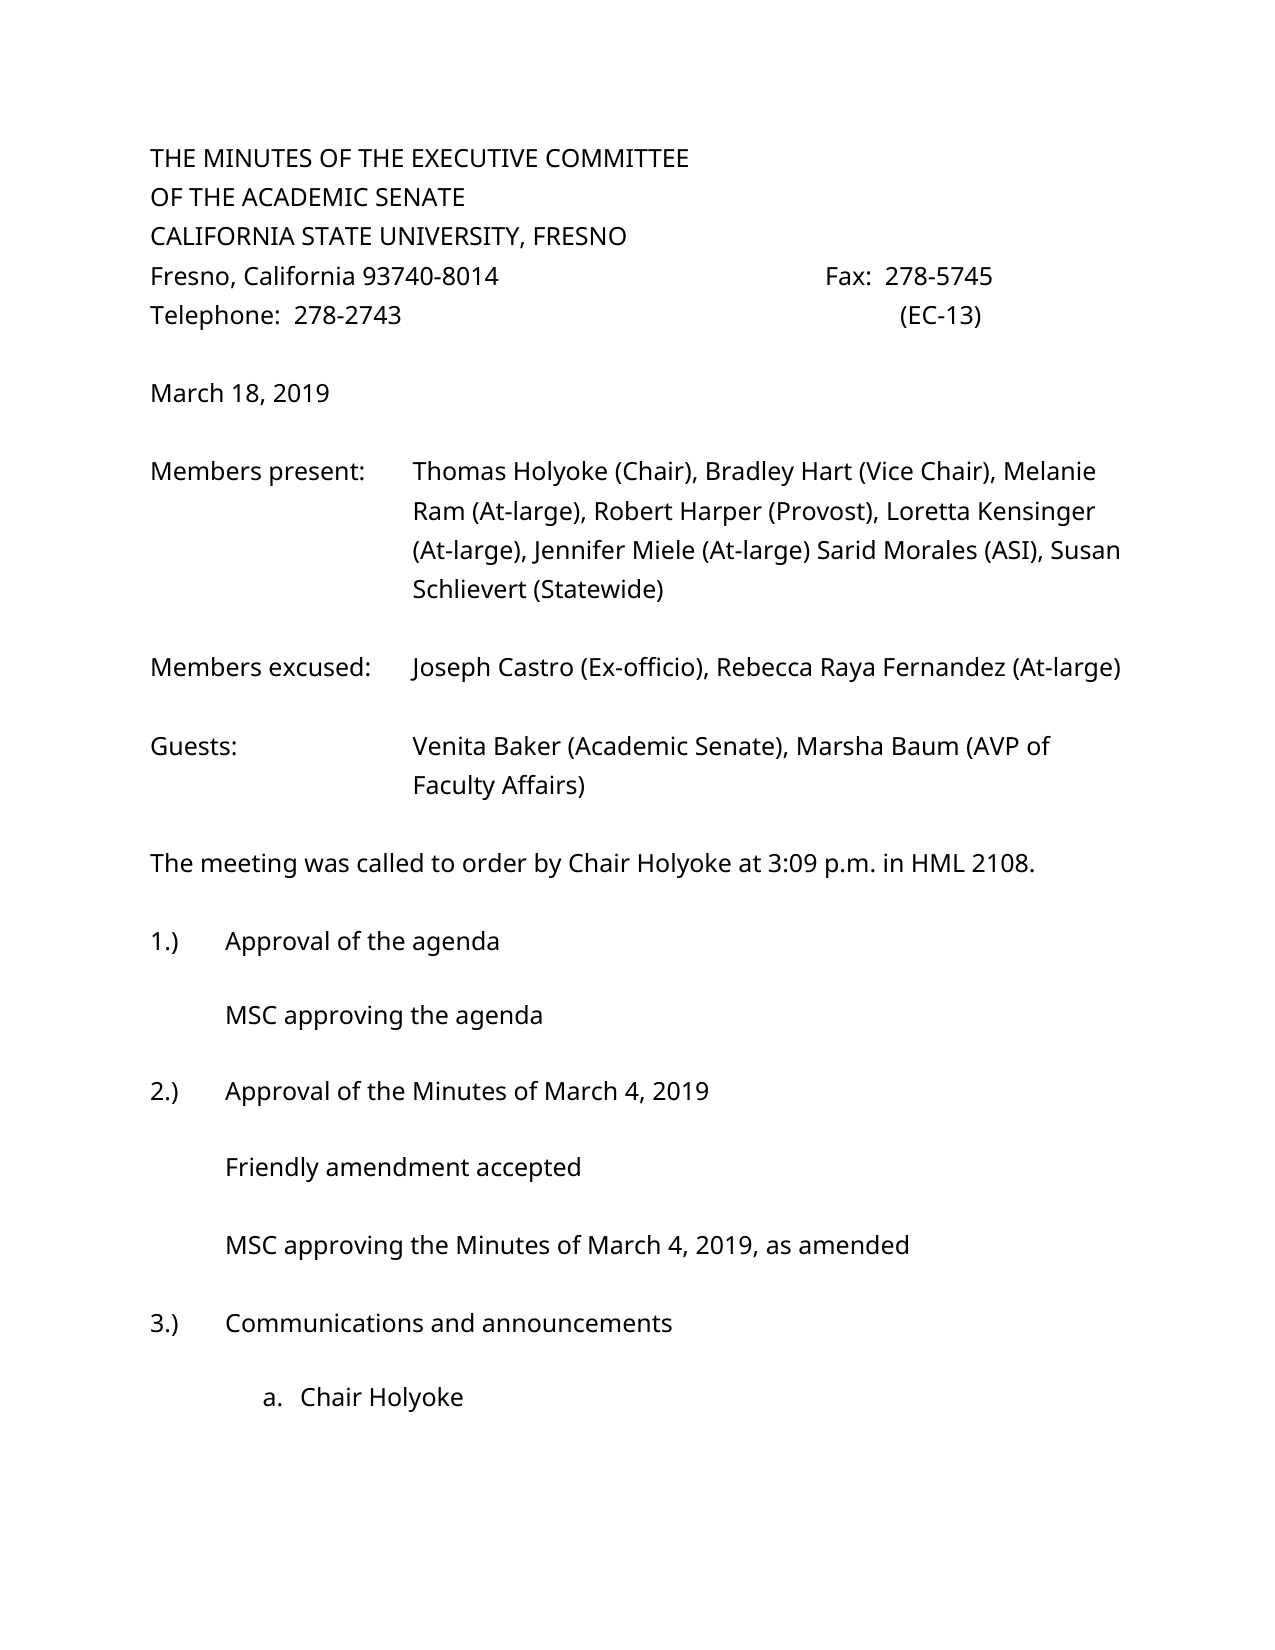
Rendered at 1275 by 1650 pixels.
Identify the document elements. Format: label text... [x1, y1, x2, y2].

list MSC approving the Minutes of March 4, 2019, as amended [225, 1228, 1125, 1262]
text CALIFORNIA STATE UNIVERSITY, FRESNO [150, 219, 1125, 253]
text THE MINUTES OF THE EXECUTIVE COMMITTEE [150, 141, 1125, 175]
text Members present: Thomas Holyoke (Chair), Bradley Hart (Vice Chair), Melanie Ram (At-large), Robert Harper (Provost), Loretta Kensinger (At-large), Jennifer Miele (At-large) Sarid Morales (ASI), Susan Schlievert (Statewide) [150, 454, 1125, 606]
list Approval of the agenda [150, 924, 1125, 958]
text Fresno, California 93740-8014 Fax: 278-5745 [150, 258, 1125, 292]
list Friendly amendment accepted [225, 1149, 1125, 1183]
list Communications and announcements [150, 1306, 1125, 1340]
text OF THE ACADEMIC SENATE [150, 180, 1125, 214]
text Telephone: 278-2743 (EC-13) [150, 297, 1125, 331]
text Members excused: Joseph Castro (Ex-officio), Rebecca Raya Fernandez (At-large) [150, 650, 1125, 684]
list Approval of the Minutes of March 4, 2019 [150, 1073, 1125, 1107]
list MSC approving the agenda [225, 997, 1125, 1032]
text March 18, 2019 [150, 376, 1125, 410]
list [262, 1379, 1125, 1450]
text The meeting was called to order by Chair Holyoke at 3:09 p.m. in HML 2108. [150, 846, 1125, 880]
text Guests: Venita Baker (Academic Senate), Marsha Baum (AVP of Faculty Affairs) [150, 728, 1125, 801]
